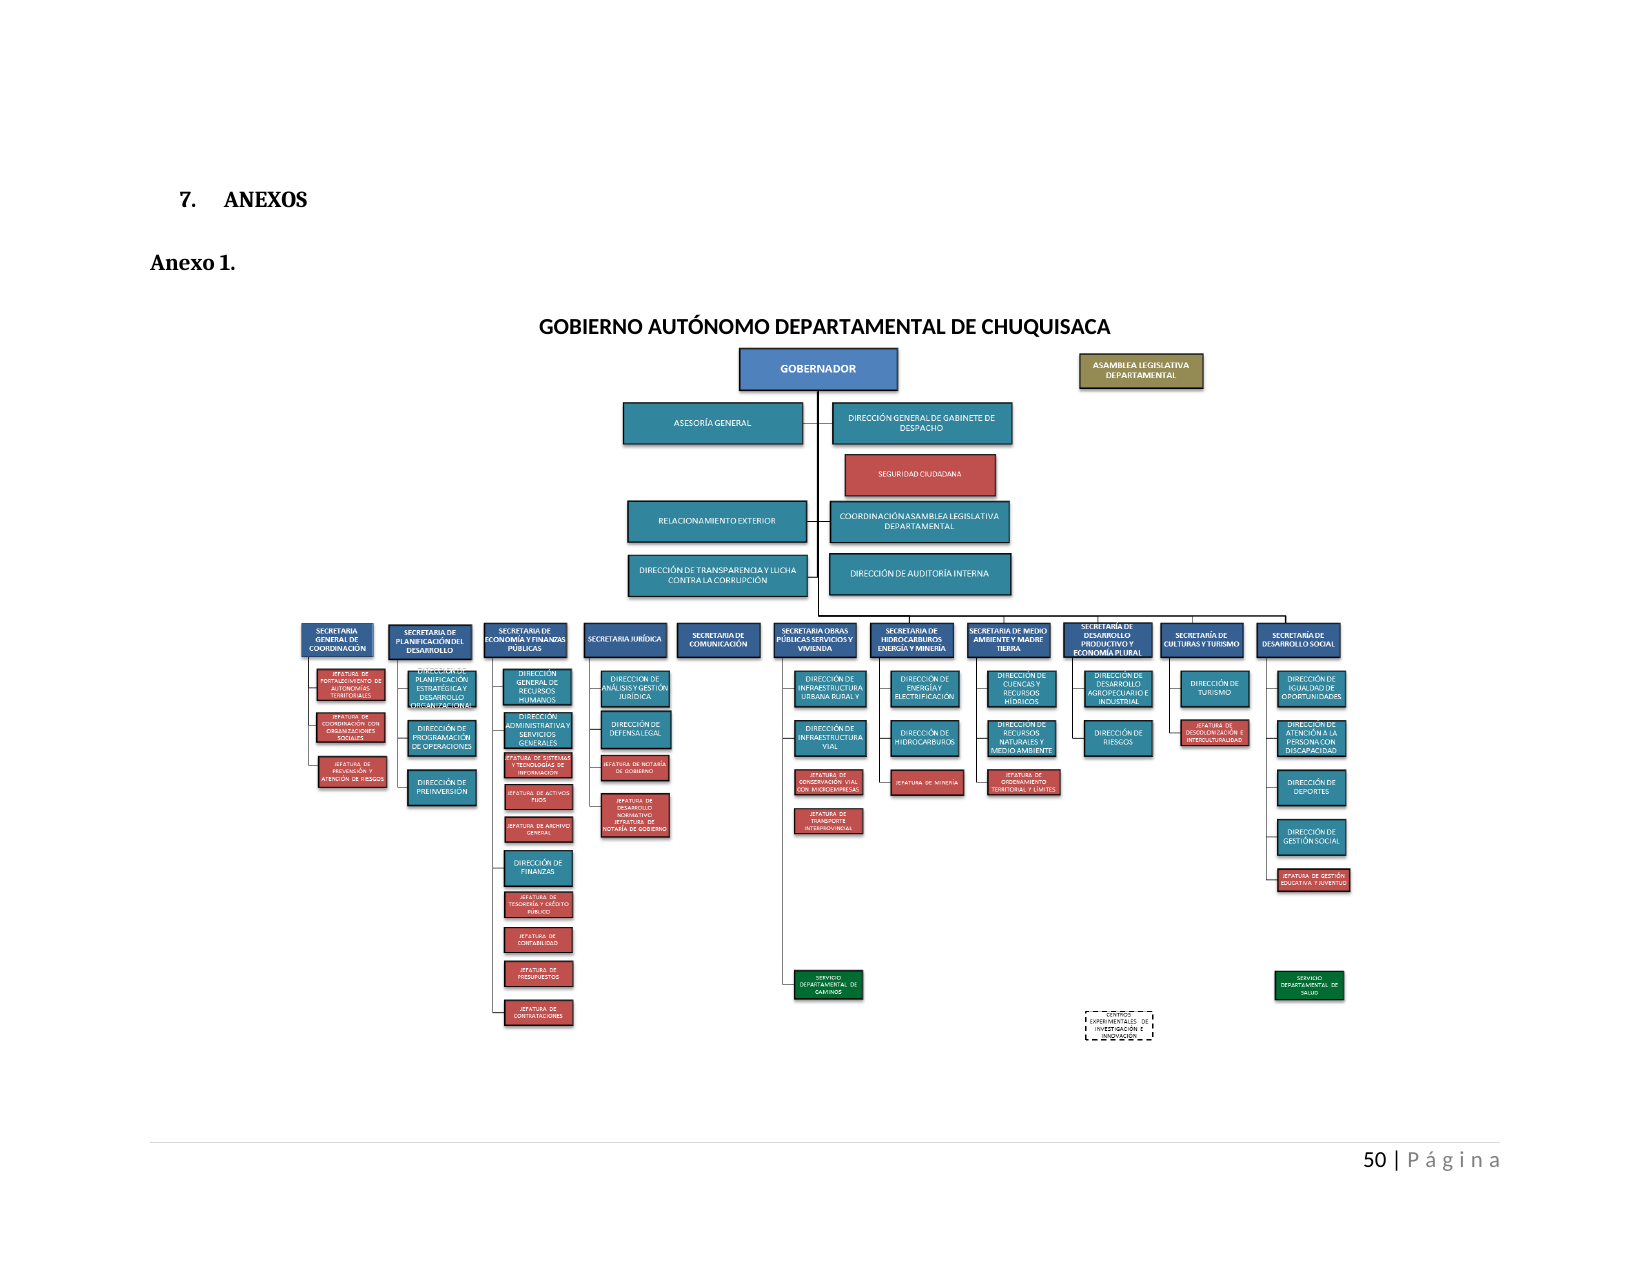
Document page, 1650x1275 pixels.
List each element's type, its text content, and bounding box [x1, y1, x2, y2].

picture [274, 344, 1376, 1077]
text GOBIERNO AUTÓNOMO DEPARTAMENTAL DE CHUQUISACA [150, 312, 1500, 340]
text Anexo 1. [150, 249, 1500, 276]
list ANEXOS [179, 187, 1500, 213]
